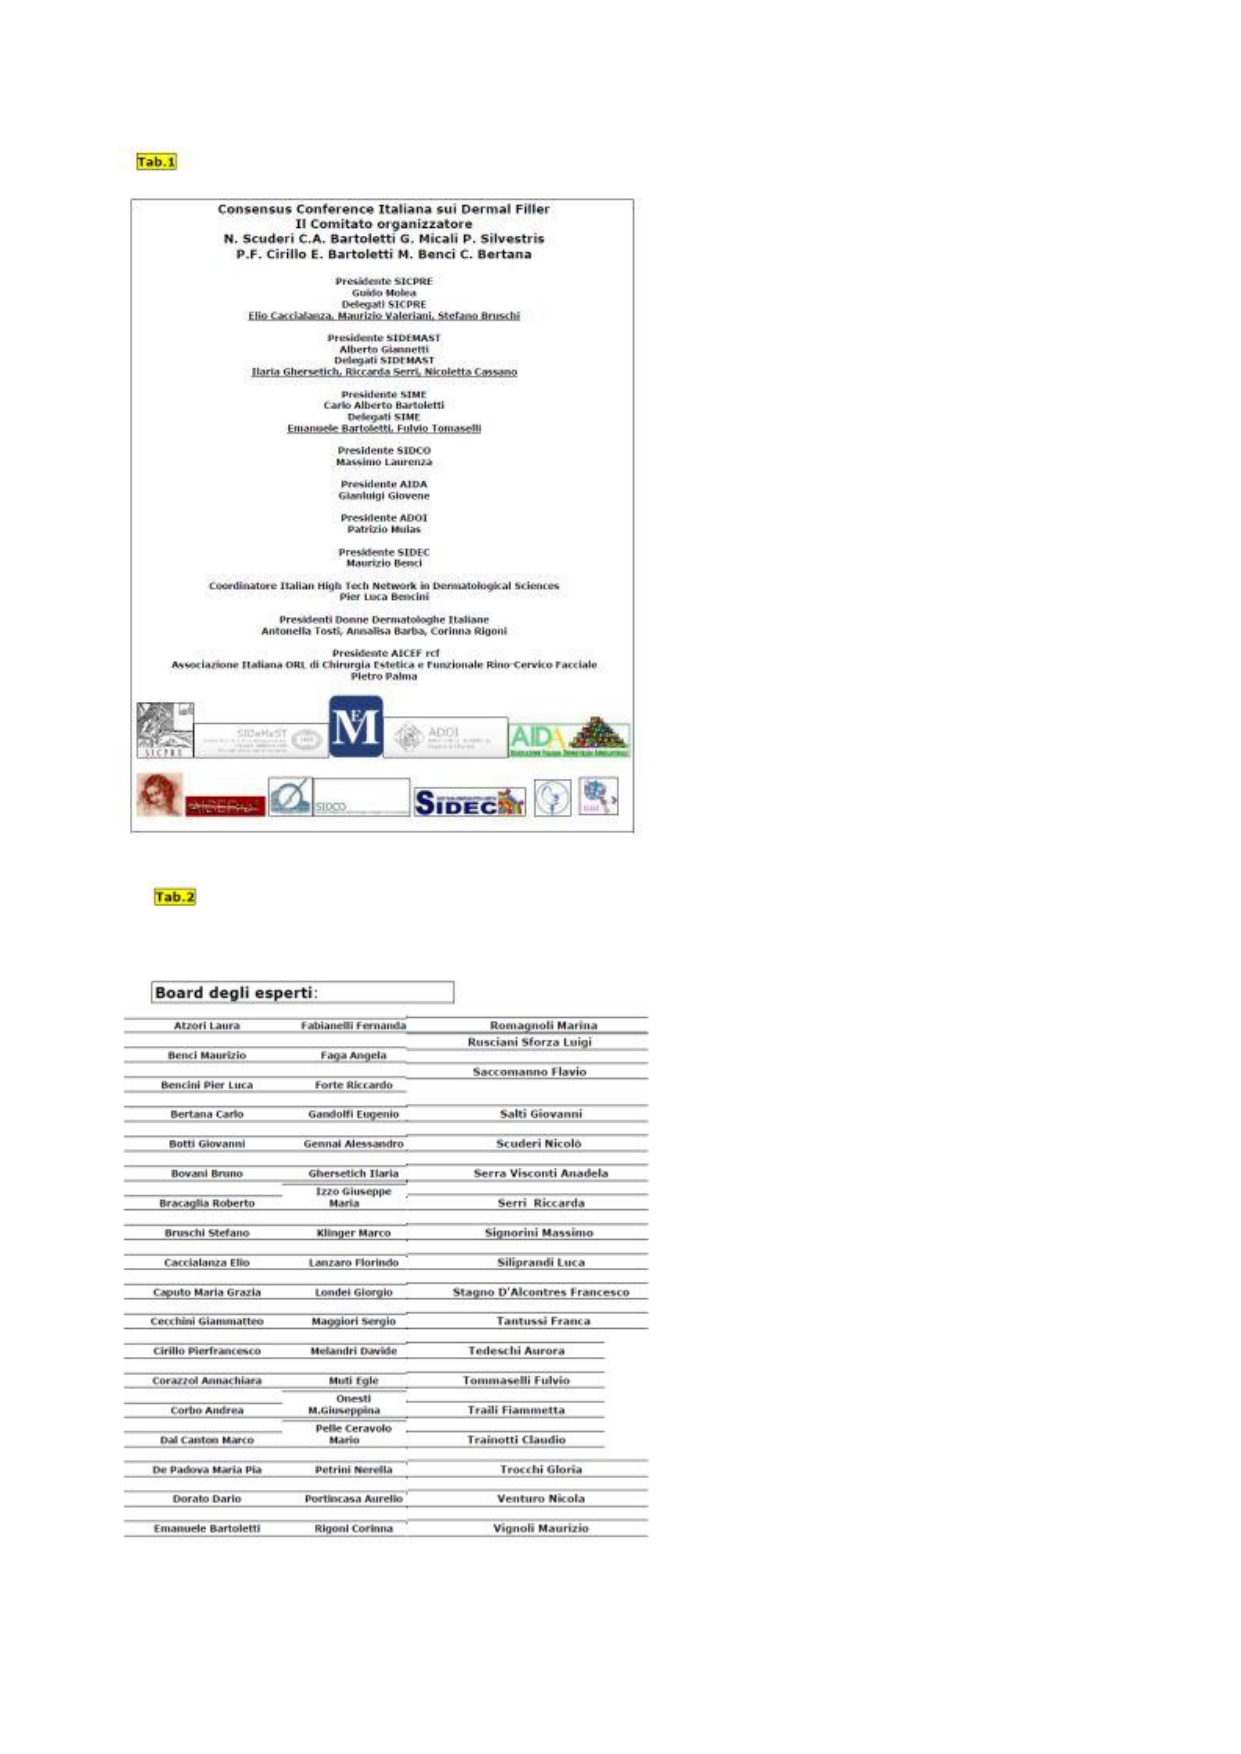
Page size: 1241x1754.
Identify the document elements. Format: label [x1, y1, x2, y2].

picture [118, 147, 644, 847]
picture [123, 881, 649, 1553]
